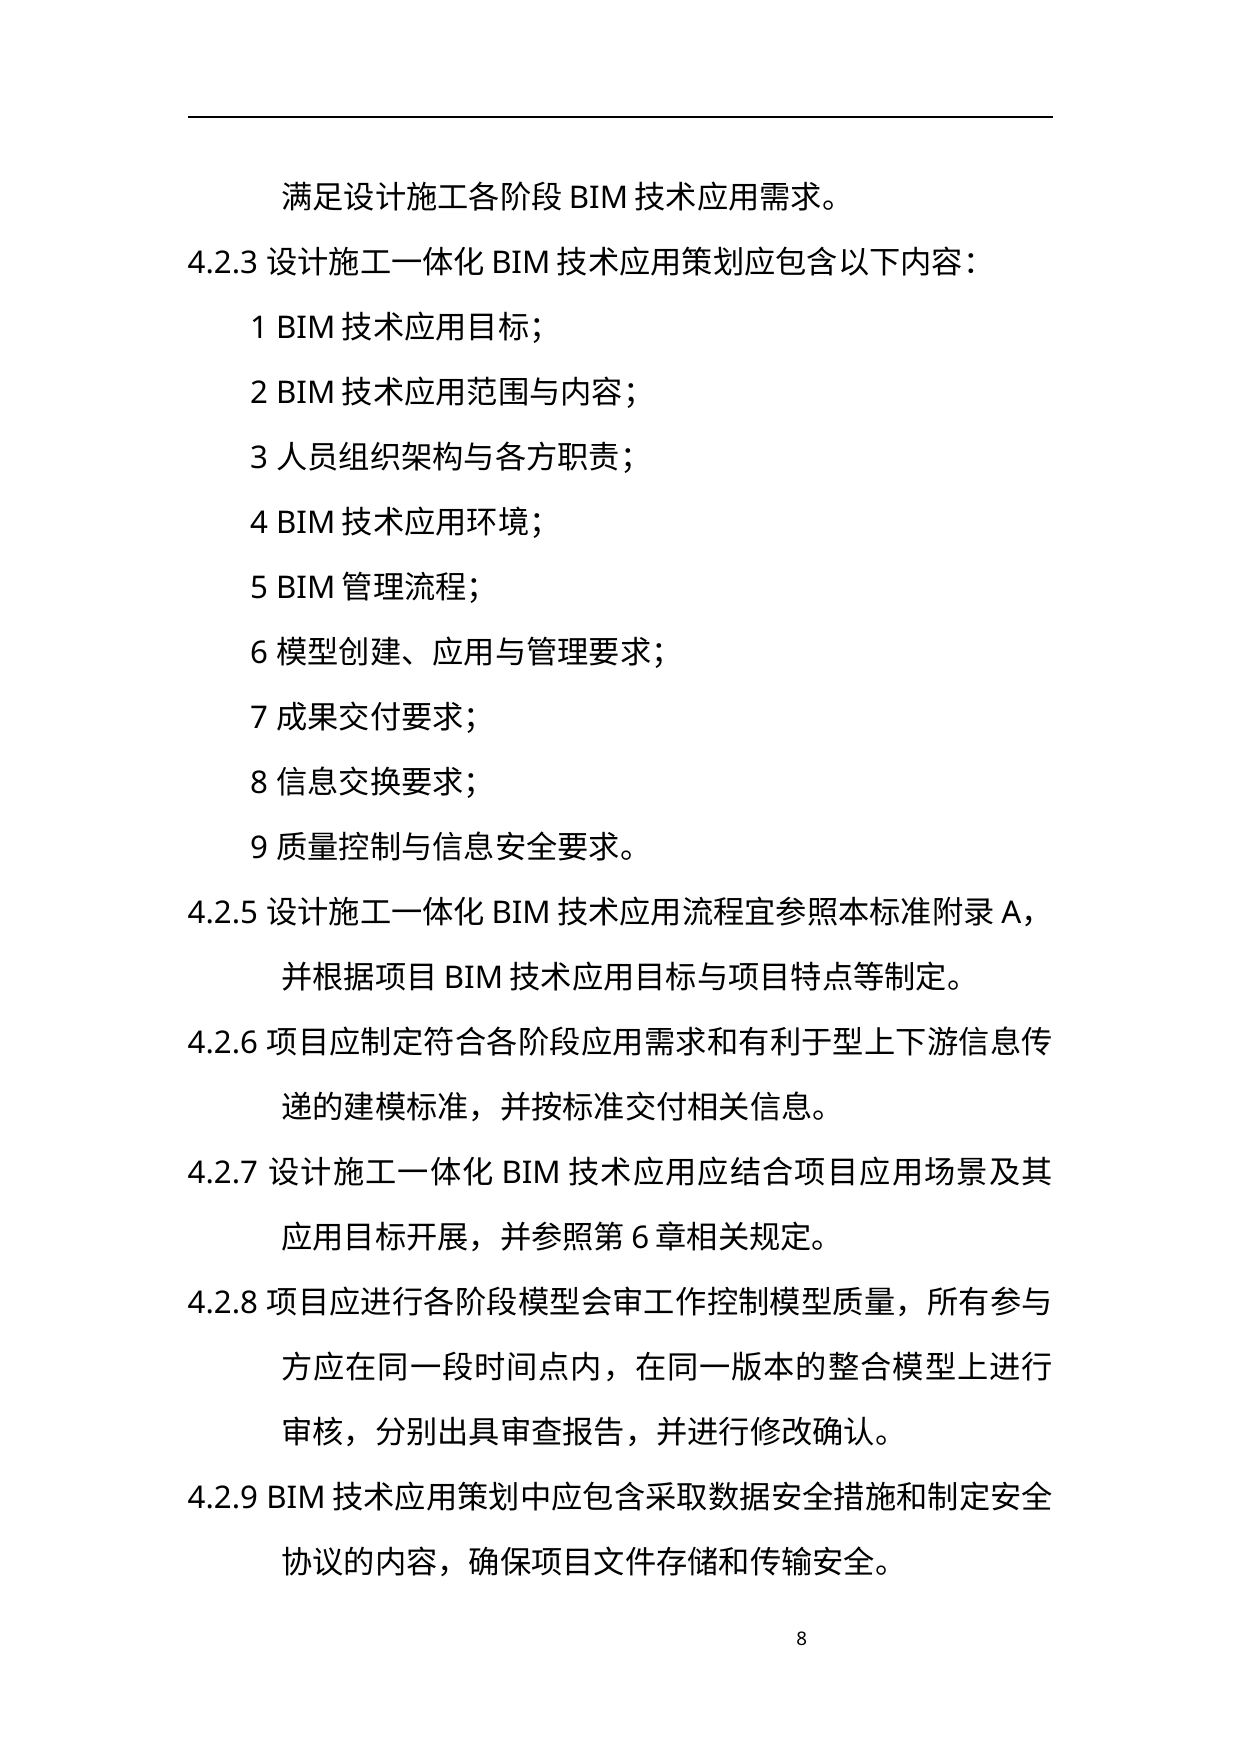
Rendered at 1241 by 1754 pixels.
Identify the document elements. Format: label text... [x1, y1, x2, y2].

subtitle 8 信息交换要求； [187, 747, 1053, 812]
subtitle 7 成果交付要求； [187, 682, 1053, 747]
subtitle 4.2.5 设计施工一体化BIM技术应用流程宜参照本标准附录A，并根据项目BIM技术应用目标与项目特点等制定。 [187, 877, 1053, 1007]
subtitle 6 模型创建、应用与管理要求； [187, 617, 1053, 682]
subtitle 4.2.9 BIM技术应用策划中应包含采取数据安全措施和制定安全协议的内容，确保项目文件存储和传输安全。 [187, 1462, 1053, 1592]
subtitle 5 BIM管理流程； [187, 552, 1053, 617]
subtitle 4 BIM技术应用环境； [187, 487, 1053, 552]
subtitle 4.2.3 设计施工一体化BIM技术应用策划应包含以下内容： [187, 227, 1053, 292]
subtitle 4.2.6 项目应制定符合各阶段应用需求和有利于型上下游信息传递的建模标准，并按标准交付相关信息。 [187, 1007, 1053, 1137]
subtitle 3 人员组织架构与各方职责； [187, 422, 1053, 487]
subtitle 9 质量控制与信息安全要求。 [187, 812, 1053, 877]
subtitle 4.2.7 设计施工一体化BIM技术应用应结合项目应用场景及其应用目标开展，并参照第6章相关规定。 [187, 1137, 1053, 1267]
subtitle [187, 162, 1053, 227]
subtitle 2 BIM技术应用范围与内容； [187, 357, 1053, 422]
subtitle 4.2.8 项目应进行各阶段模型会审工作控制模型质量，所有参与方应在同一段时间点内，在同一版本的整合模型上进行审核，分别出具审查报告，并进行修改确认。 [187, 1267, 1053, 1462]
subtitle 1 BIM技术应用目标； [187, 292, 1053, 357]
